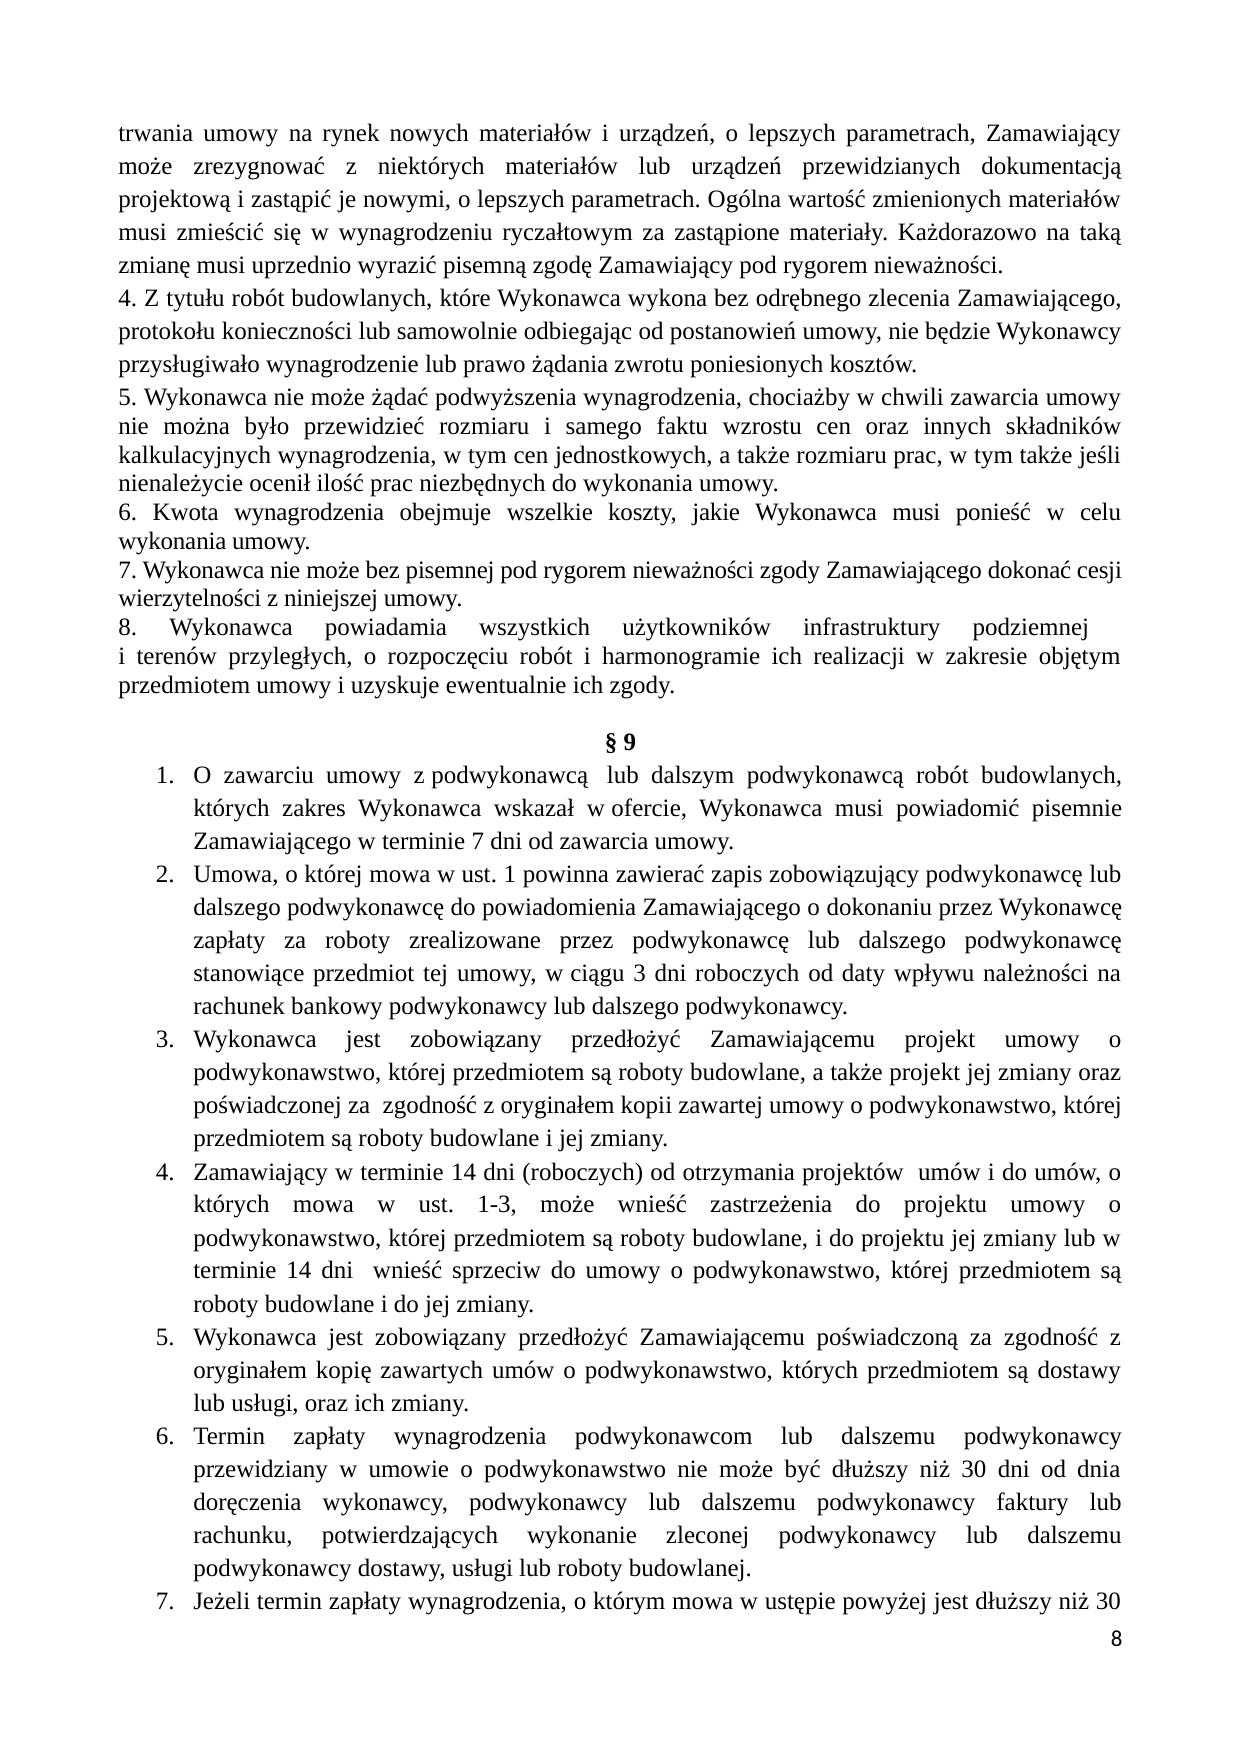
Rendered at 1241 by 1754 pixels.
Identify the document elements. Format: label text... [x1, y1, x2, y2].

list Wykonawca jest zobowiązany przedłożyć Zamawiającemu poświadczoną za zgodność z oryginałem kopię zawartych umów o podwykonawstwo, których przedmiotem są dostawy lub usługi, oraz ich zmiany. [156, 1322, 1122, 1416]
text 6. Kwota wynagrodzenia obejmuje wszelkie koszty, jakie Wykonawca musi ponieść w celu wykonania umowy. [118, 497, 1122, 555]
list Umowa, o której mowa w ust. 1 powinna zawierać zapis zobowiązujący podwykonawcę lub dalszego podwykonawcę do powiadomienia Zamawiającego o dokonaniu przez Wykonawcę zapłaty za roboty zrealizowane przez podwykonawcę lub dalszego podwykonawcę stanowiące przedmiot tej umowy, w ciągu 3 dni roboczych od daty wpływu należności na rachunek bankowy podwykonawcy lub dalszego podwykonawcy. [156, 859, 1122, 1020]
text 5. Wykonawca nie może żądać podwyższenia wynagrodzenia, chociażby w chwili zawarcia umowy nie można było przewidzieć rozmiaru i samego faktu wzrostu cen oraz innych składników kalkulacyjnych wynagrodzenia, w tym cen jednostkowych, a także rozmiaru prac, w tym także jeśli nienależycie ocenił ilość prac niezbędnych do wykonania umowy. [118, 382, 1122, 497]
list Termin zapłaty wynagrodzenia podwykonawcom lub dalszemu podwykonawcy przewidziany w umowie o podwykonawstwo nie może być dłuższy niż 30 dni od dnia doręczenia wykonawcy, podwykonawcy lub dalszemu podwykonawcy faktury lub rachunku, potwierdzających wykonanie zleconej podwykonawcy lub dalszemu podwykonawcy dostawy, usługi lub roboty budowlanej. [156, 1421, 1122, 1582]
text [118, 118, 1122, 279]
text 8. Wykonawca powiadamia wszystkich użytkowników infrastruktury podziemnej i terenów przyległych, o rozpoczęciu robót i harmonogramie ich realizacji w zakresie objętym przedmiotem umowy i uzyskuje ewentualnie ich zgody. [118, 612, 1122, 698]
text 4. Z tytułu robót budowlanych, które Wykonawca wykona bez odrębnego zlecenia Zamawiającego, protokołu konieczności lub samowolnie odbiegając od postanowień umowy, nie będzie Wykonawcy przysługiwało wynagrodzenie lub prawo żądania zwrotu poniesionych kosztów. [118, 283, 1122, 378]
text 7. Wykonawca nie może bez pisemnej pod rygorem nieważności zgody Zamawiającego dokonać cesji wierzytelności z niniejszej umowy. [118, 555, 1122, 612]
list Zamawiający w terminie 14 dni (roboczych) od otrzymania projektów umów i do umów, o których mowa w ust. 1-3, może wnieść zastrzeżenia do projektu umowy o podwykonawstwo, której przedmiotem są roboty budowlane, i do projektu jej zmiany lub w terminie 14 dni wnieść sprzeciw do umowy o podwykonawstwo, której przedmiotem są roboty budowlane i do jej zmiany. [156, 1157, 1122, 1317]
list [156, 1586, 1122, 1614]
list Wykonawca jest zobowiązany przedłożyć Zamawiającemu projekt umowy o podwykonawstwo, której przedmiotem są roboty budowlane, a także projekt jej zmiany oraz poświadczonej za zgodność z oryginałem kopii zawartej umowy o podwykonawstwo, której przedmiotem są roboty budowlane i jej zmiany. [156, 1024, 1122, 1152]
list O zawarciu umowy z podwykonawcą lub dalszym podwykonawcą robót budowlanych, których zakres Wykonawca wskazał w ofercie, Wykonawca musi powiadomić pisemnie Zamawiającego w terminie 7 dni od zawarcia umowy. [156, 760, 1122, 855]
text § 9 [118, 727, 1122, 756]
